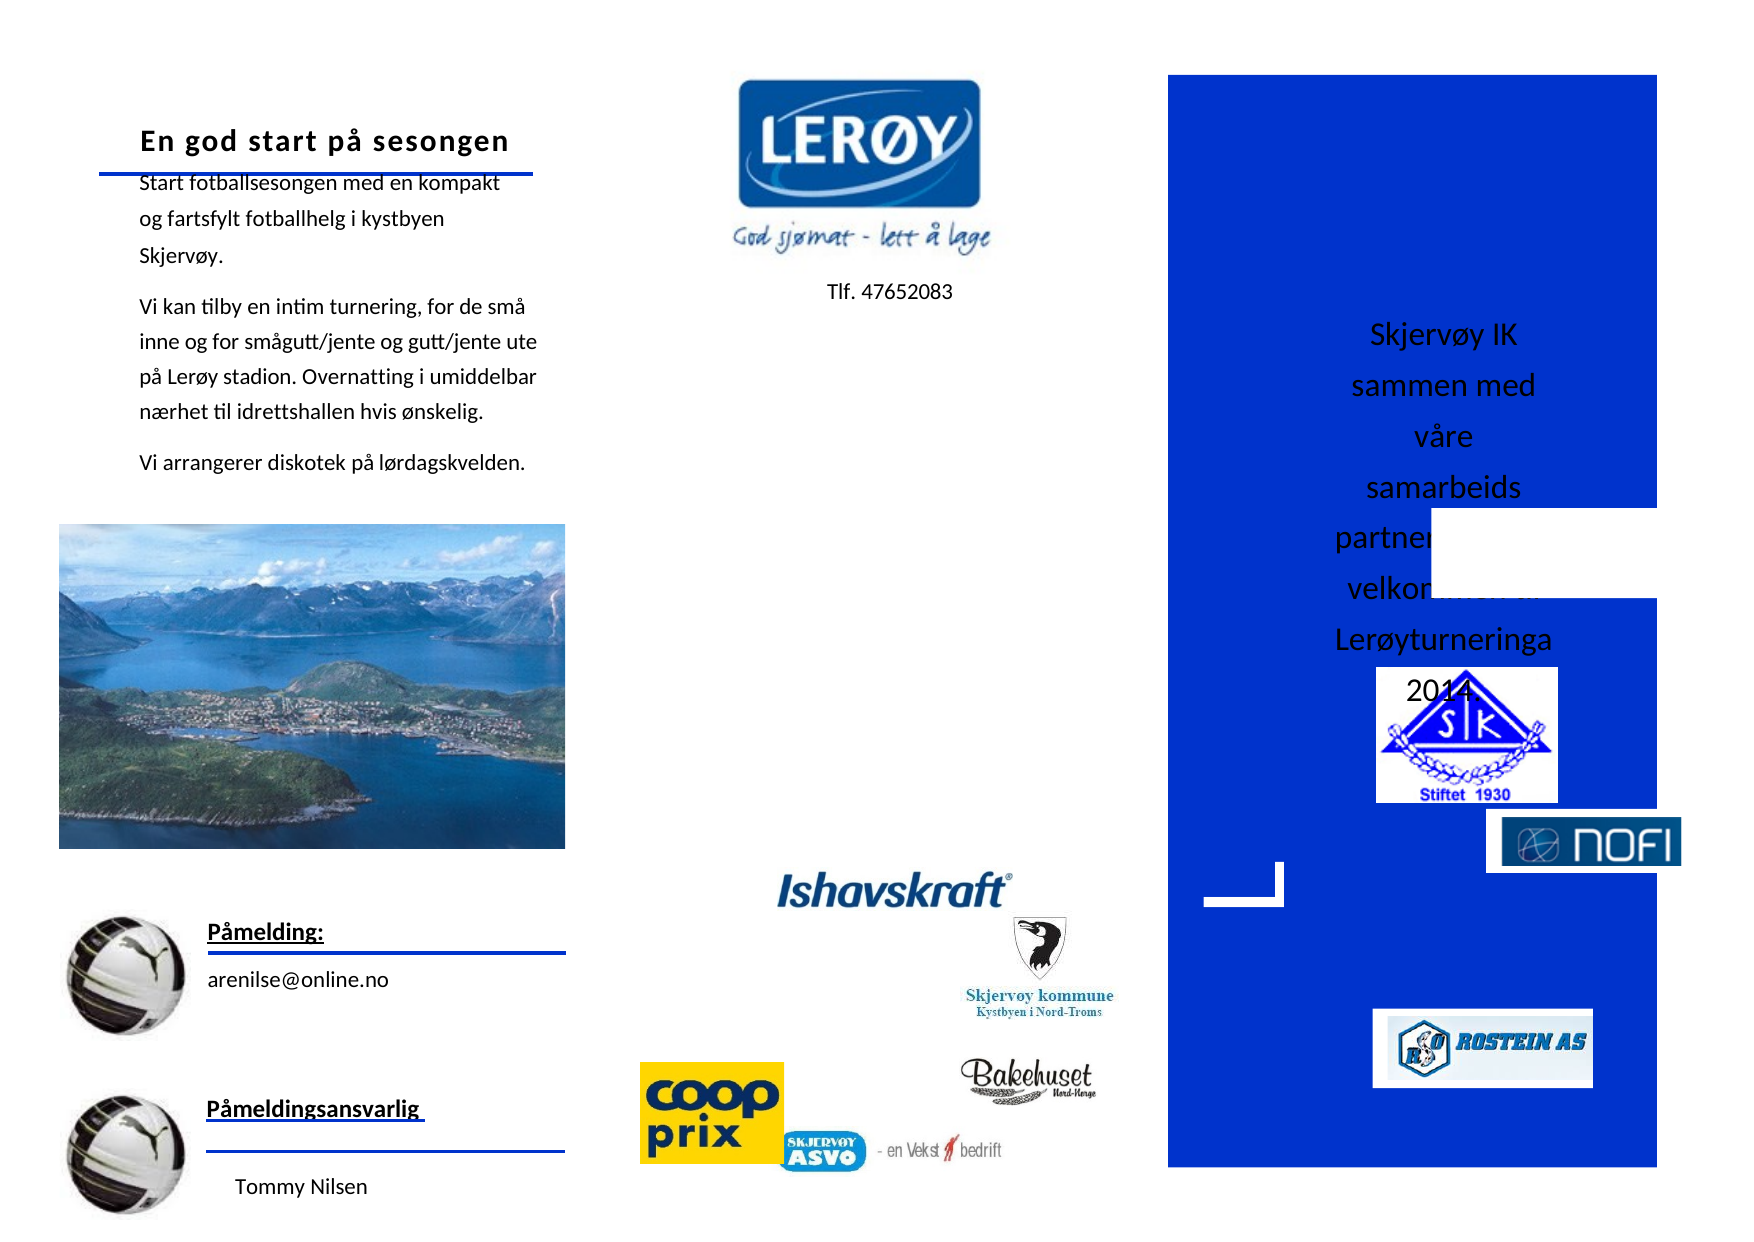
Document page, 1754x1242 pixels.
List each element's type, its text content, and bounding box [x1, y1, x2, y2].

picture [959, 1057, 1098, 1106]
text arenilse@online.no [132, 965, 565, 993]
picture [706, 21, 1022, 276]
text Skjervøy IK sammen med våre samarbeidspartnere ønsker velkommen til Lerøyturneringa 2014. [1334, 313, 1553, 710]
picture [1387, 1016, 1593, 1080]
text En god start på sesongen Start fotballsesongen med en kompakt og fartsfylt fotballhelg i kystbyen Skjervøy. [139, 122, 528, 269]
picture [59, 524, 566, 849]
text Vi kan tilby en intim turnering, for de små inne og for smågutt/jente og gutt/jente ute på Lerøy stadion. Overnatting i umiddelbar nærhet til idrettshallen hvis ønskelig. [139, 292, 543, 425]
subtitle Påmelding: [207, 916, 565, 947]
picture [640, 1062, 1015, 1177]
text Tlf. 47652083 [822, 277, 983, 306]
picture [1376, 667, 1558, 803]
text Vi arrangerer diskotek på lørdagskvelden. [139, 448, 565, 477]
text Tommy Nilsen [235, 1172, 426, 1200]
picture [59, 909, 191, 1041]
picture [777, 867, 1119, 1020]
picture [59, 1088, 191, 1220]
subtitle Påmeldingsansvarlig [206, 1093, 565, 1150]
